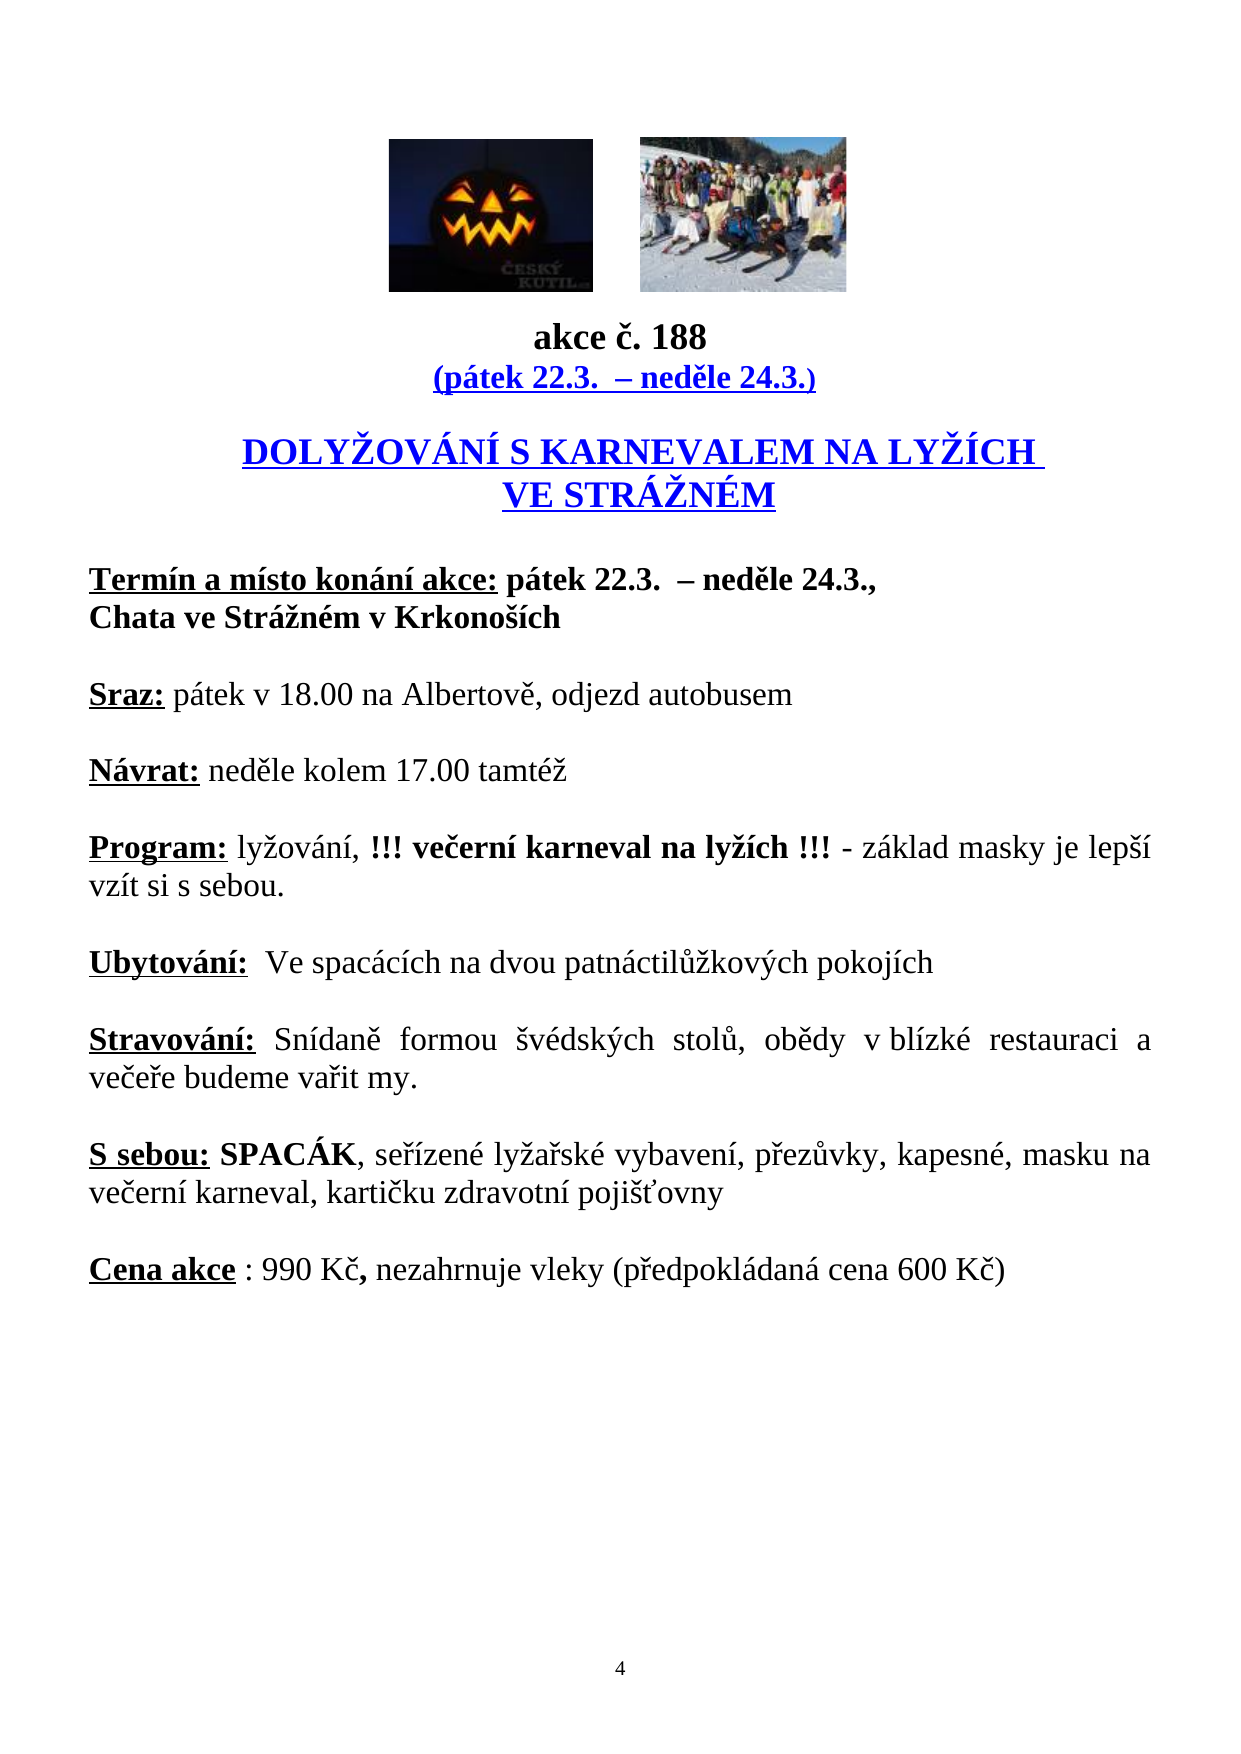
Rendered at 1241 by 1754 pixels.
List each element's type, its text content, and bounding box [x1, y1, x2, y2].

text Stravování: Snídaně formou švédských stolů, obědy v blízké restauraci a večeře budeme vařit my. [89, 1019, 1152, 1096]
text dolyžování s karnevalem na lyžích [126, 430, 1152, 473]
text Cena akce : 990 Kč, nezahrnuje vleky (předpokládaná cena 600 Kč) [89, 1249, 1152, 1287]
text akce č. 188 [89, 315, 1152, 358]
text Návrat: neděle kolem 17.00 tamtéž [89, 751, 1152, 789]
text Ubytování: Ve spacácích na dvou patnáctilůžkových pokojích [89, 942, 1152, 981]
text ve strážném [126, 473, 1152, 516]
picture [640, 137, 847, 292]
text chata ve Strážném v Krkonoších [89, 597, 1152, 636]
text Sraz: pátek v 18.00 na Albertově, odjezd autobusem [89, 674, 1152, 712]
text S sebou: SPACÁK, seřízené lyžařské vybavení, přezůvky, kapesné, masku na večerní karneval, kartičku zdravotní pojišťovny [89, 1134, 1152, 1211]
text (pátek 22.3. – neděle 24.3.) [89, 358, 1152, 396]
text Termín a místo konání akce: pátek 22.3. – neděle 24.3., [89, 559, 1152, 597]
text Program: lyžování, !!! večerní karneval na lyžích !!! - základ masky je lepší vzít si s sebou. [89, 827, 1152, 904]
picture [388, 139, 593, 292]
